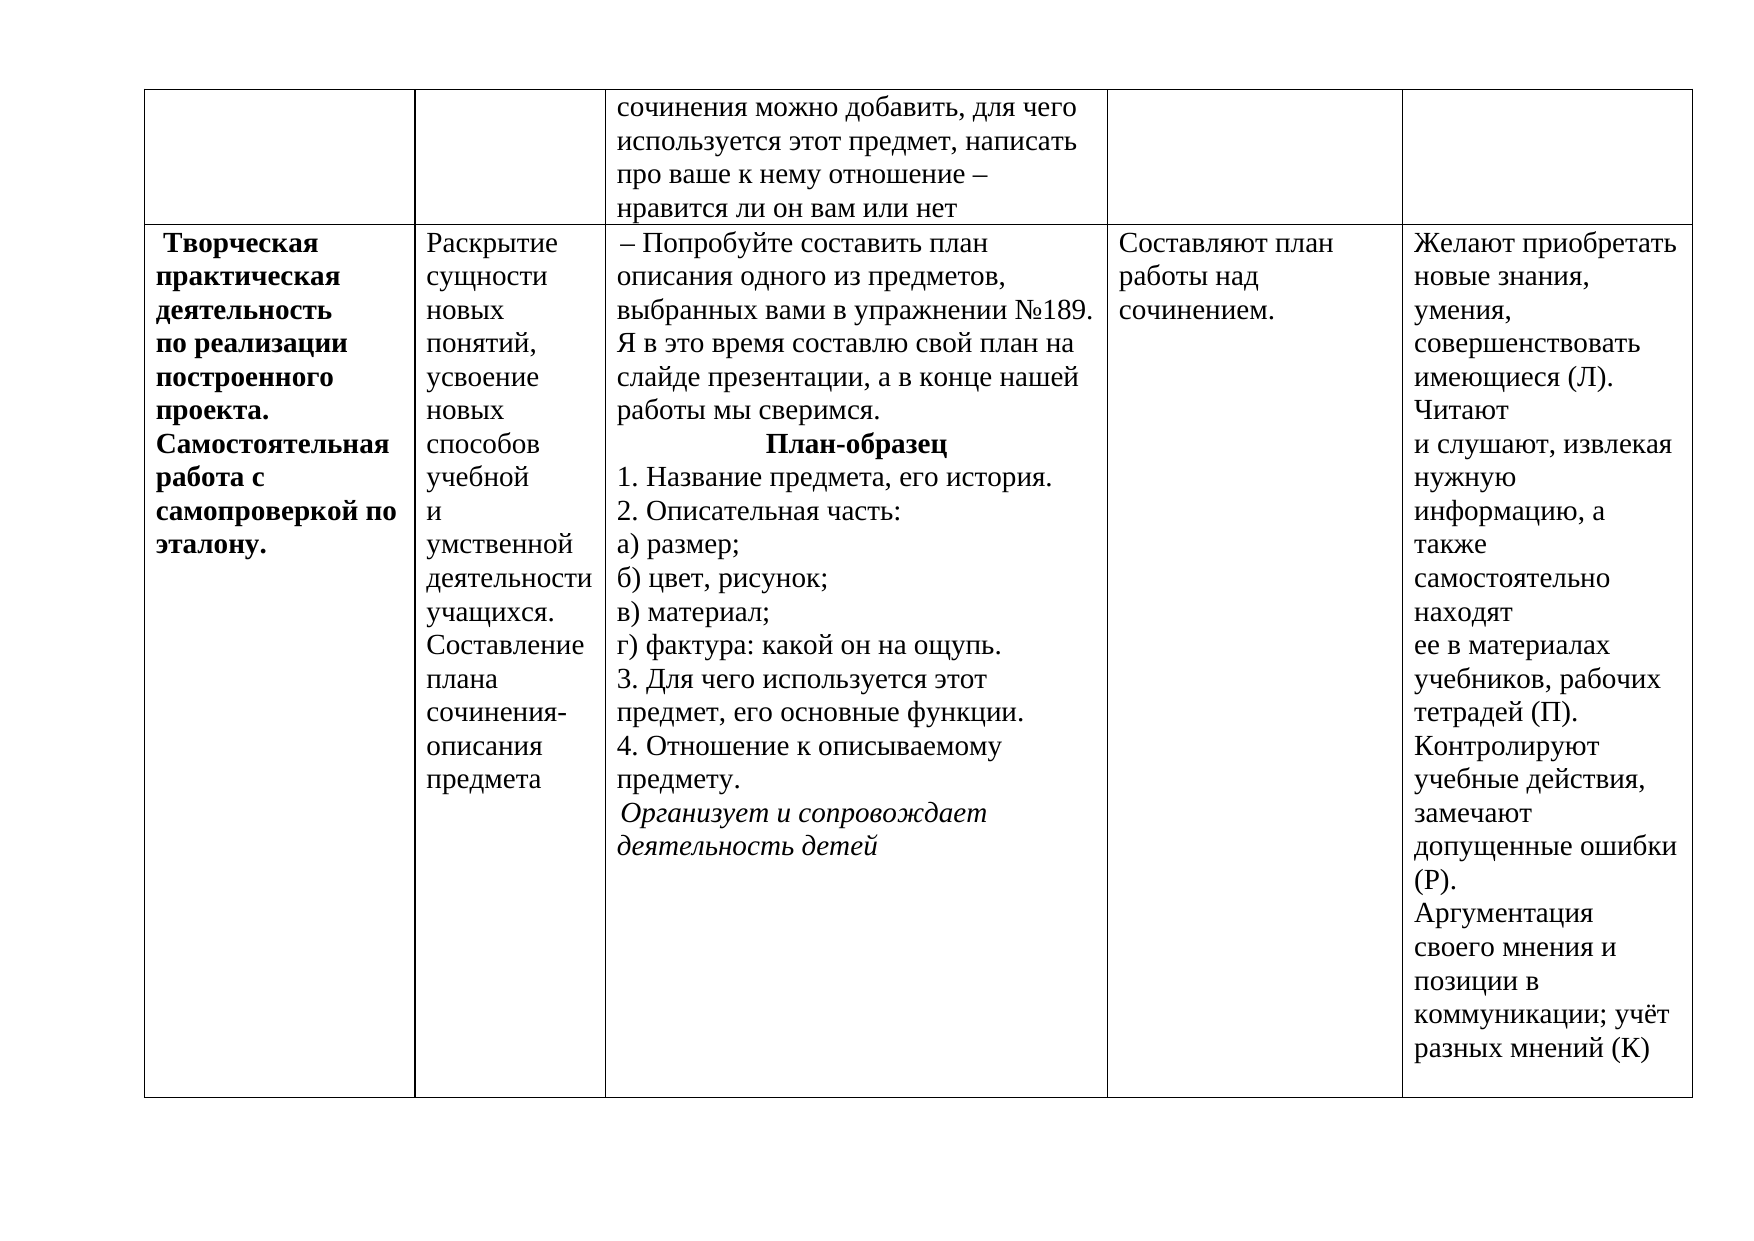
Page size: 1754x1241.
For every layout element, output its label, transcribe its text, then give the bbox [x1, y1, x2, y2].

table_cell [1403, 90, 1692, 224]
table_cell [416, 90, 605, 224]
table_cell Раскрытие сущности новых понятий, усвоение новых способов учебной и умственной деятельности учащихся. Составление плана сочинения-описания предмета [416, 225, 605, 1097]
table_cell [145, 90, 414, 224]
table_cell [606, 90, 1107, 224]
table_cell – Попробуйте составить план описания одного из предметов, выбранных вами в упражнении №189. Я в это время составлю свой план на слайде презентации, а в конце нашей работы мы сверимся. План-образец 1. Название предмета, его история. 2. Описательная часть: а) размер; б) цвет, рисунок; в) материал; г) фактура: какой он на ощупь. 3. Для чего используется этот предмет, его основные функции. 4. Отношение к описываемому предмету. Организует и сопровождает деятельность детей [606, 225, 1107, 1097]
table_cell творческая практическая деятельность по реализации построенного проекта. Самостоятельная работа с самопроверкой по эталону. [145, 225, 414, 1097]
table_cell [1108, 90, 1402, 224]
table_cell Составляют план работы над сочинением. [1108, 225, 1402, 1097]
table_cell Желают приобретать новые знания, умения, совершенствовать имеющиеся (Л). Читают и слушают, извлекая нужную информацию, а также самостоятельно находят ее в материалах учебников, рабочих тетрадей (П). Контролируют учебные действия, замечают допущенные ошибки (Р). Аргументация своего мнения и позиции в коммуникации; учёт разных мнений (К) [1403, 225, 1692, 1097]
